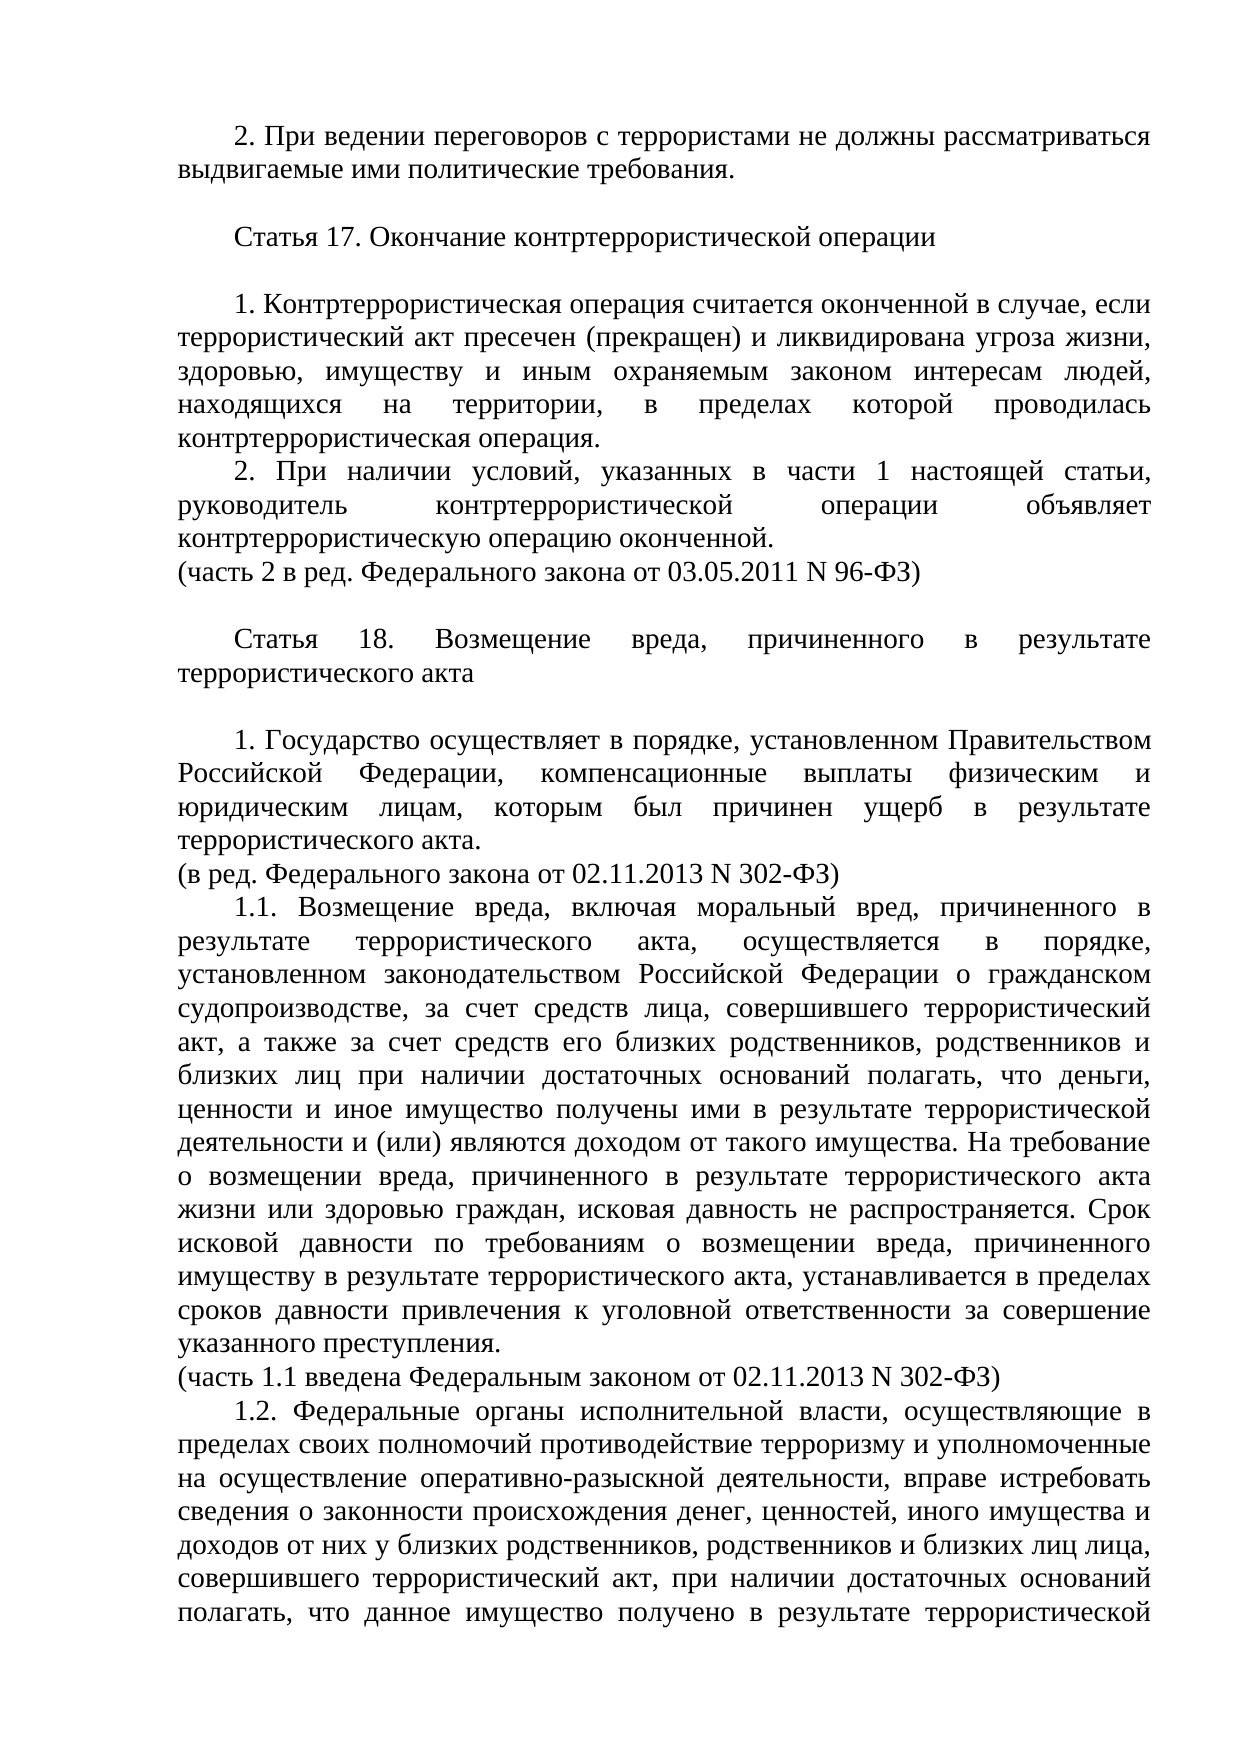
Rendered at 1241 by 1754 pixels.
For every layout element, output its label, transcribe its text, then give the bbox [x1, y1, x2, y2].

text 1.1. Возмещение вреда, включая моральный вред, причиненного в результате террористического акта, осуществляется в порядке, установленном законодательством Российской Федерации о гражданском судопроизводстве, за счет средств лица, совершившего террористический акт, а также за счет средств его близких родственников, родственников и близких лиц при наличии достаточных оснований полагать, что деньги, ценности и иное имущество получены ими в результате террористической деятельности и (или) являются доходом от такого имущества. На требование о возмещении вреда, причиненного в результате террористического акта жизни или здоровью граждан, исковая давность не распространяется. Срок исковой давности по требованиям о возмещении вреда, причиненного имуществу в результате террористического акта, устанавливается в пределах сроков давности привлечения к уголовной ответственности за совершение указанного преступления. [177, 889, 1152, 1359]
text (в ред. Федерального закона от 02.11.2013 N 302-ФЗ) [177, 856, 1152, 889]
text 1. Государство осуществляет в порядке, установленном Правительством Российской Федерации, компенсационные выплаты физическим и юридическим лицам, которым был причинен ущерб в результате террористического акта. [177, 722, 1152, 856]
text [177, 1393, 1152, 1627]
text Статья 17. Окончание контртеррористической операции [177, 219, 1152, 252]
text Статья 18. Возмещение вреда, причиненного в результате террористического акта [177, 621, 1152, 688]
text (часть 2 в ред. Федерального закона от 03.05.2011 N 96-ФЗ) [177, 554, 1152, 588]
text 1. Контртеррористическая операция считается оконченной в случае, если террористический акт пресечен (прекращен) и ликвидирована угроза жизни, здоровью, имуществу и иным охраняемым законом интересам людей, находящихся на территории, в пределах которой проводилась контртеррористическая операция. [177, 286, 1152, 453]
text 2. При ведении переговоров с террористами не должны рассматриваться выдвигаемые ими политические требования. [177, 118, 1152, 185]
text (часть 1.1 введена Федеральным законом от 02.11.2013 N 302-ФЗ) [177, 1359, 1152, 1393]
text 2. При наличии условий, указанных в части 1 настоящей статьи, руководитель контртеррористической операции объявляет контртеррористическую операцию оконченной. [177, 453, 1152, 554]
